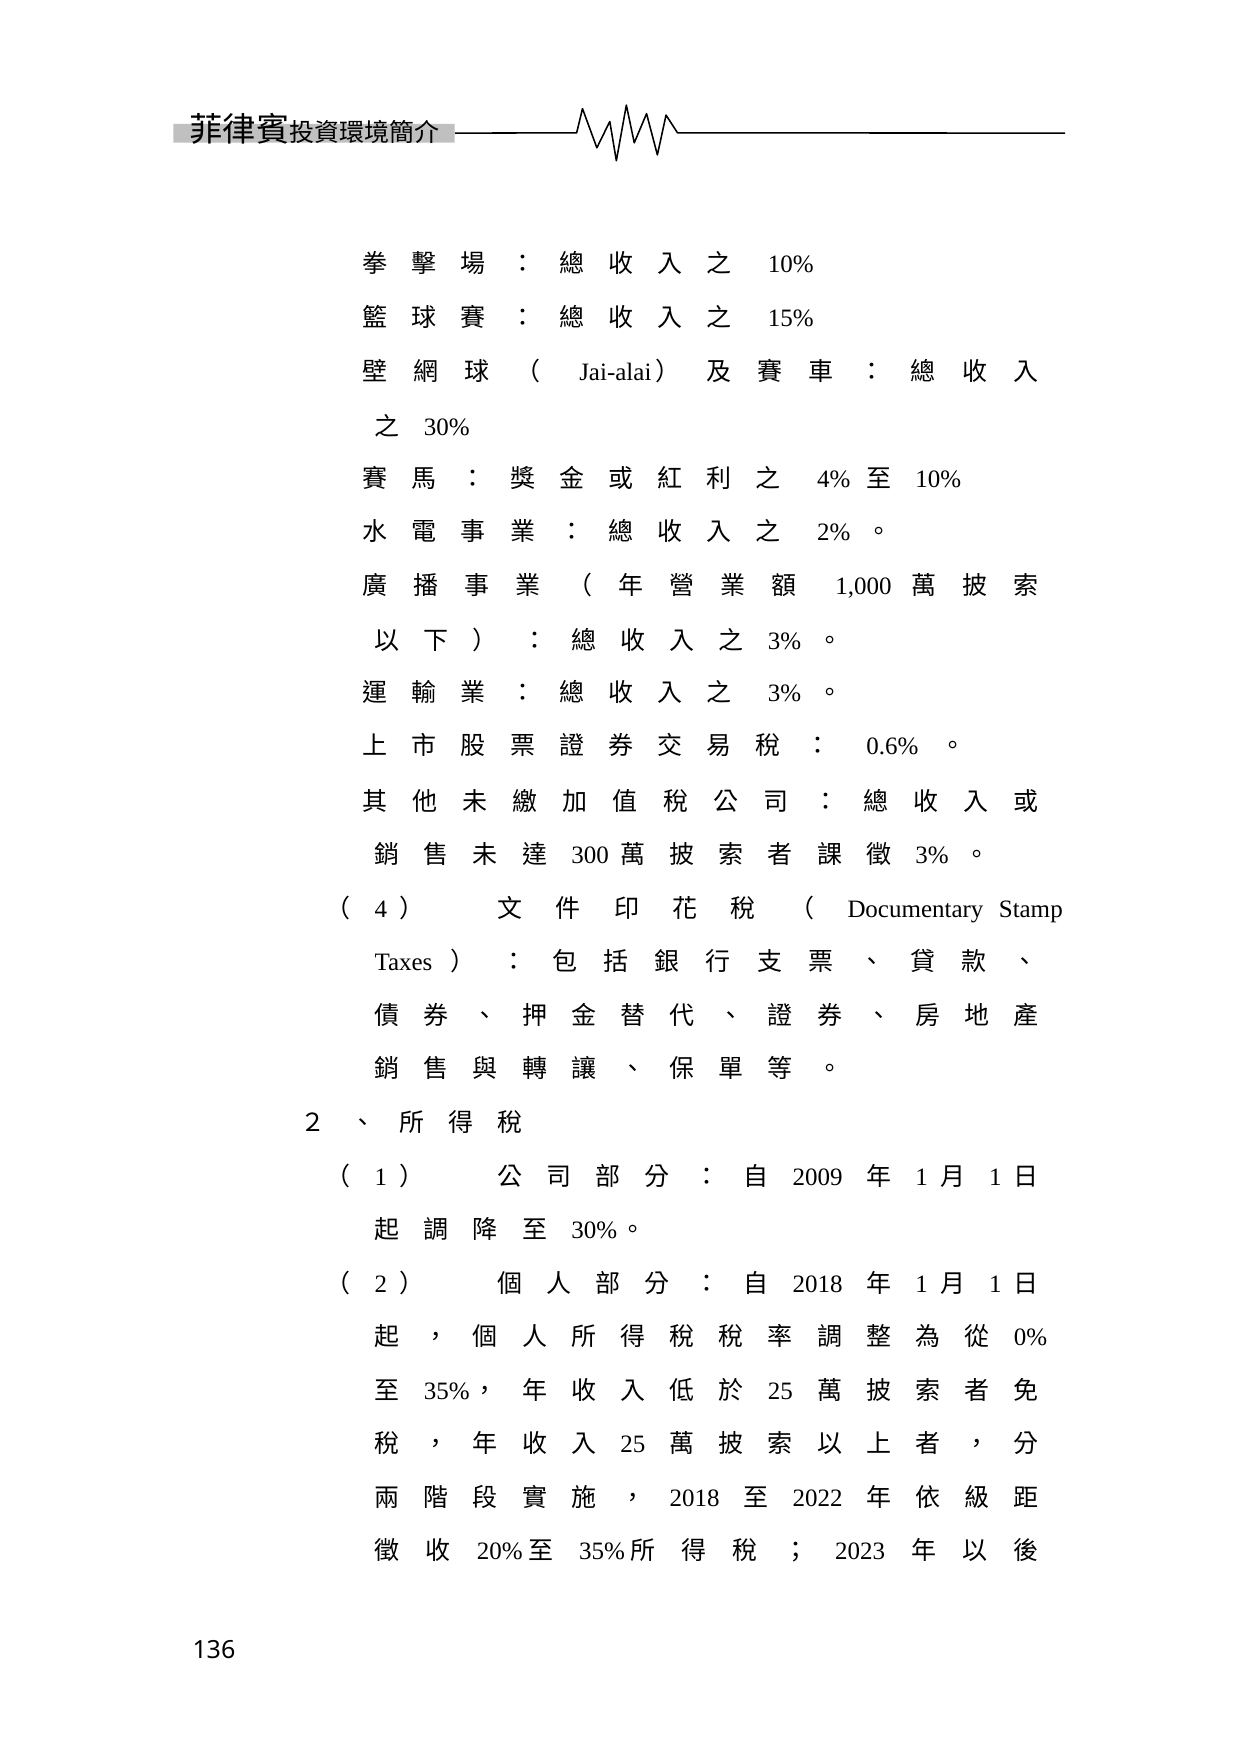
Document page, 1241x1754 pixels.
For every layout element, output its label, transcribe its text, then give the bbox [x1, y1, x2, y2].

text ２、所得稅 [276, 1094, 1063, 1147]
text 籃球賽：總收入之15% [301, 291, 1063, 344]
text 上市股票證券交易稅：0.6%。 [301, 719, 1063, 773]
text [301, 1254, 1063, 1576]
text 其他未繳加值稅公司：總收入或銷售未達300萬披索者課徵3%。 [301, 773, 1063, 880]
text （1） 公司部分：自起調降至30%。 [301, 1147, 1063, 1254]
text 廣播事業（年營業額1,000萬披索以下）：總收入之3%。 [301, 558, 1063, 666]
text 水電事業：總收入之2%。 [301, 505, 1063, 558]
text 運輸業：總收入之3%。 [301, 666, 1063, 719]
text （4） 文件印花稅（Documentary Stamp Taxes）：包括銀行支票、貸款、債券、押金替代、證券、房地產銷售與轉讓、保單等。 [301, 880, 1063, 1094]
text 拳擊場：總收入之10% [301, 237, 1063, 291]
text 壁網球（Jai-alai）及賽車：總收入之30% [301, 344, 1063, 451]
text 賽馬：獎金或紅利之4%至10% [301, 451, 1063, 505]
